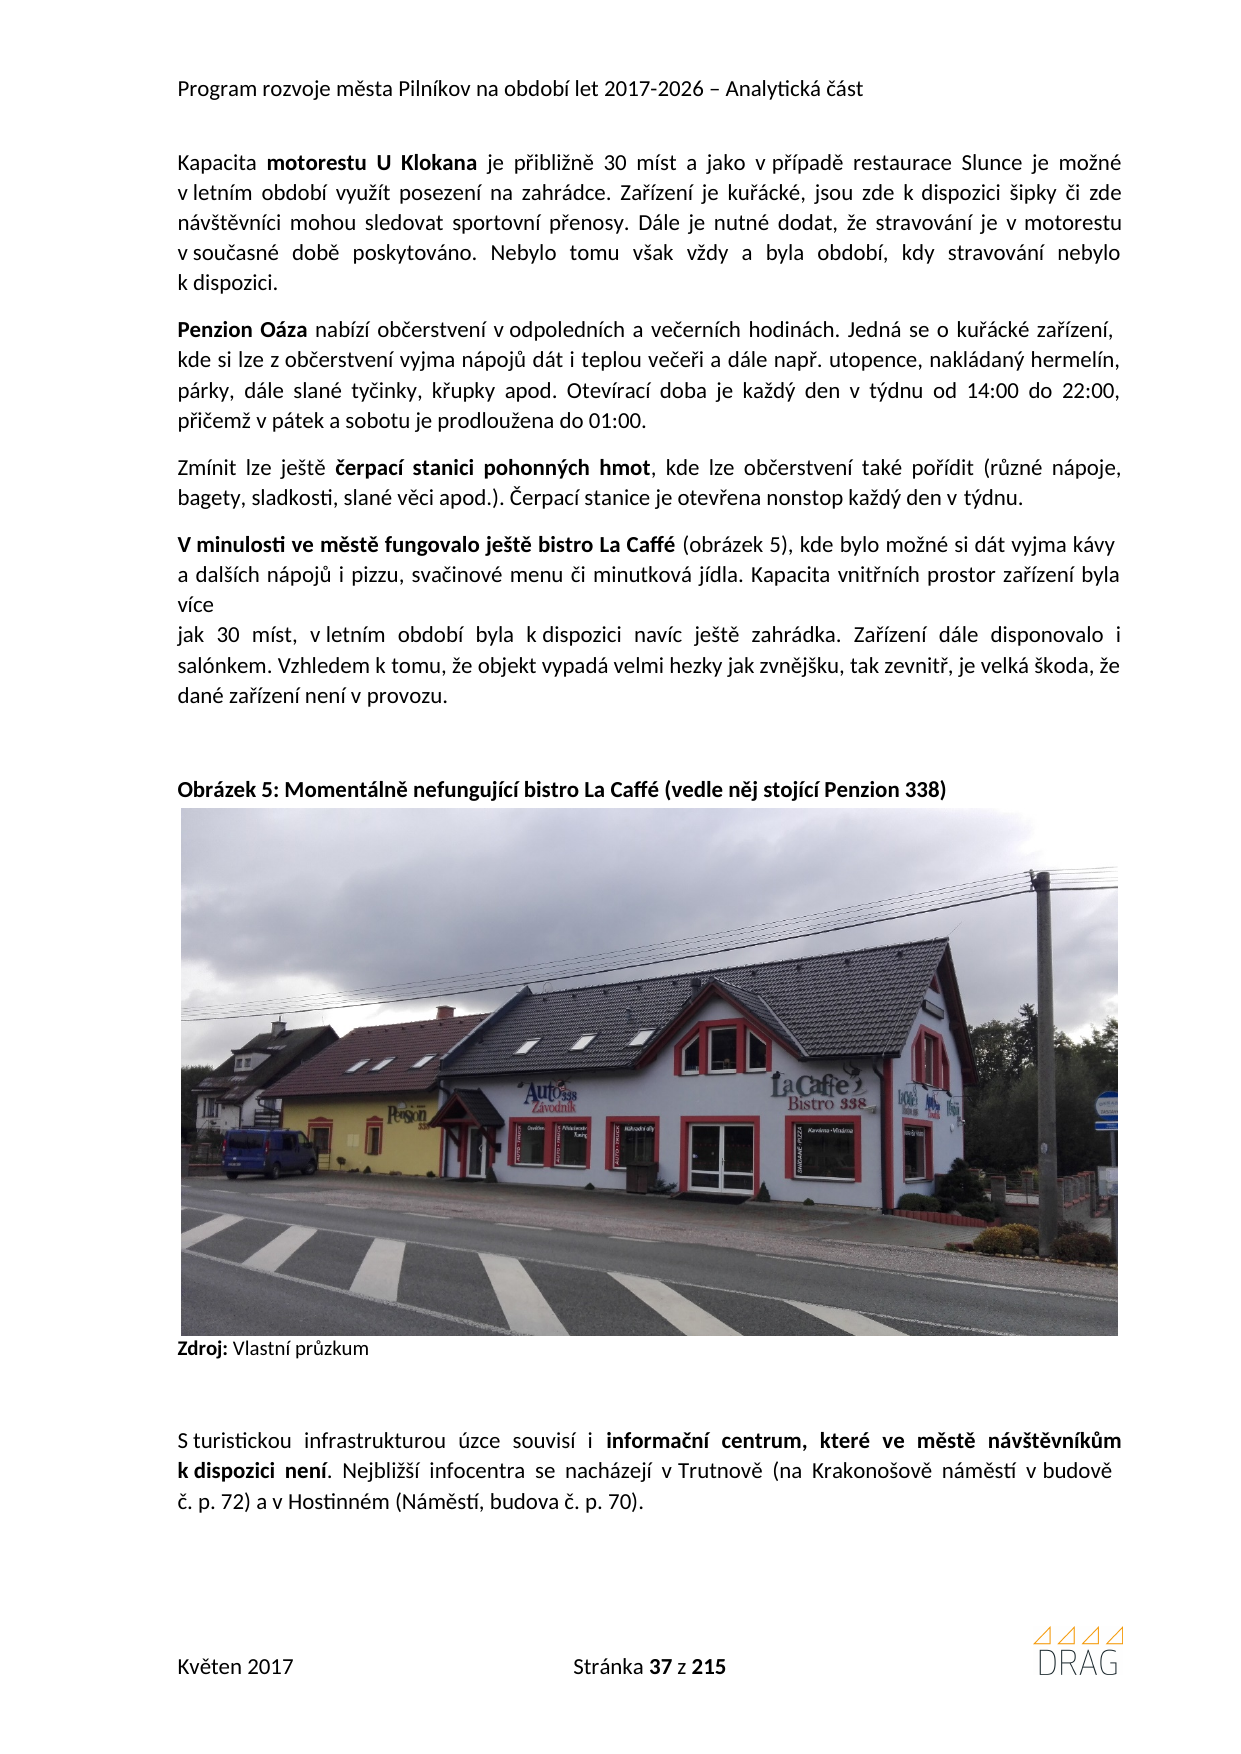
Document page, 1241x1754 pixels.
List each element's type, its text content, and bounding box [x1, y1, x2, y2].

picture [1033, 1626, 1123, 1675]
picture [181, 808, 1118, 1336]
text Zdroj: Vlastní průzkum [177, 1335, 1122, 1361]
text Penzion Oáza nabízí občerstvení v odpoledních a večerních hodinách. Jedná se o kuřácké zařízení, kde si lze z občerstvení vyjma nápojů dát i teplou večeři a dále např. utopence, nakládaný hermelín, párky, dále slané tyčinky, křupky apod. Otevírací doba je každý den v týdnu od 14:00 do 22:00, přičemž v pátek a sobotu je prodloužena do 01:00. [177, 315, 1122, 434]
text S turistickou infrastrukturou úzce souvisí i informační centrum, které ve městě návštěvníkům k dispozici není. Nejbližší infocentra se nacházejí v Trutnově (na Krakonošově náměstí v budově č. p. 72) a v Hostinném (Náměstí, budova č. p. 70). [177, 1426, 1122, 1515]
text Obrázek 5: Momentálně nefungující bistro La Caffé (vedle něj stojící Penzion 338) [177, 775, 1122, 803]
text Zmínit lze ještě čerpací stanici pohonných hmot, kde lze občerstvení také pořídit (různé nápoje, bagety, sladkosti, slané věci apod.). Čerpací stanice je otevřena nonstop každý den v týdnu. [177, 453, 1122, 511]
text Kapacita motorestu U Klokana je přibližně 30 míst a jako v případě restaurace Slunce je možné v letním období využít posezení na zahrádce. Zařízení je kuřácké, jsou zde k dispozici šipky či zde návštěvníci mohou sledovat sportovní přenosy. Dále je nutné dodat, že stravování je v motorestu v současné době poskytováno. Nebylo tomu však vždy a byla období, kdy stravování nebylo k dispozici. [177, 148, 1122, 297]
text V minulosti ve městě fungovalo ještě bistro La Caffé (obrázek 5), kde bylo možné si dát vyjma kávy a dalších nápojů i pizzu, svačinové menu či minutková jídla. Kapacita vnitřních prostor zařízení byla více jak 30 míst, v letním období byla k dispozici navíc ještě zahrádka. Zařízení dále disponovalo i salónkem. Vzhledem k tomu, že objekt vypadá velmi hezky jak zvnějšku, tak zevnitř, je velká škoda, že dané zařízení není v provozu. [177, 530, 1122, 709]
